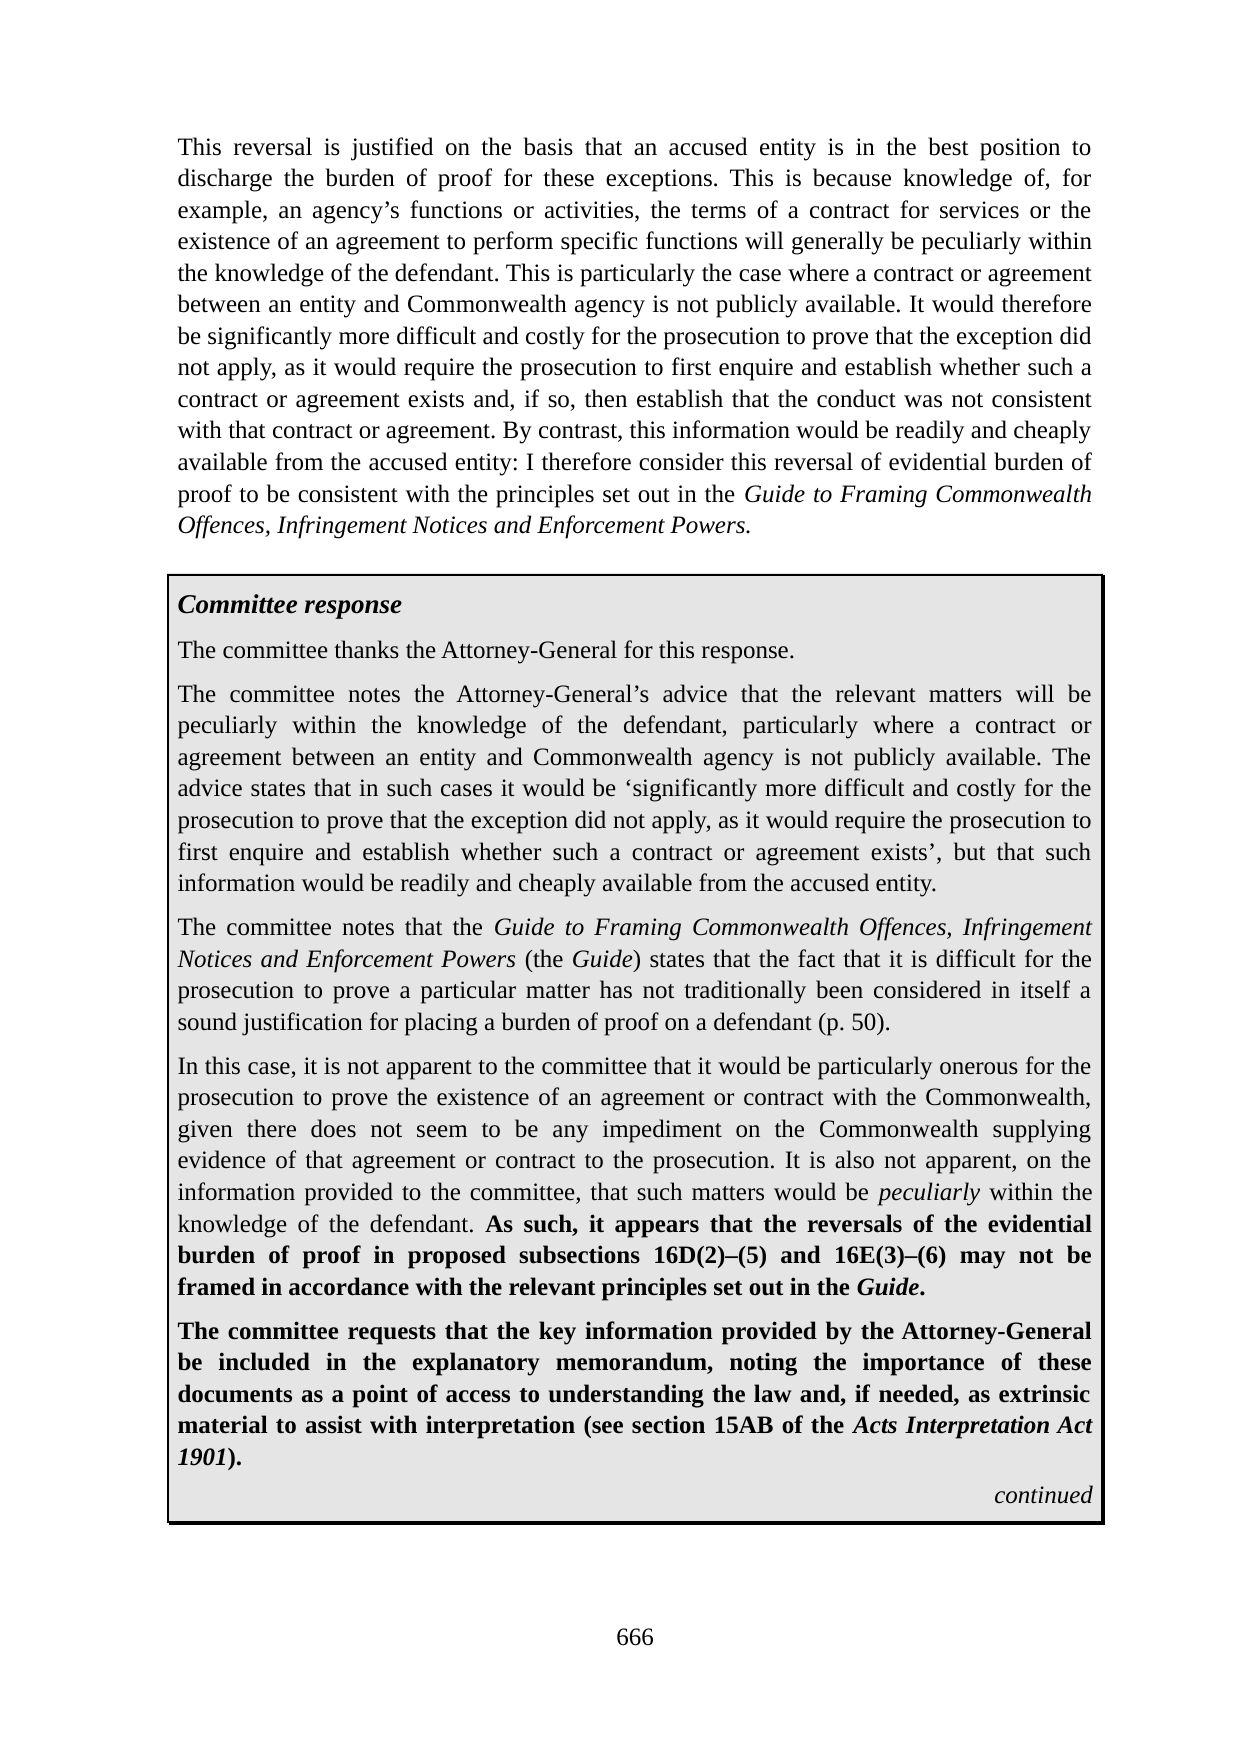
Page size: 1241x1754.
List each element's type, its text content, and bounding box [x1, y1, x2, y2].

text The committee requests that the key information provided by the Attorney-General be included in the explanatory memorandum, noting the importance of these documents as a point of access to understanding the law and, if needed, as extrinsic material to assist with interpretation (see section 15AB of the Acts Interpretation Act 1901). [169, 1301, 1101, 1465]
text The committee notes that the Guide to Framing Commonwealth Offences, Infringement Notices and Enforcement Powers (the Guide) states that the fact that it is difficult for the prosecution to prove a particular matter has not traditionally been considered in itself a sound justification for placing a burden of proof on a defendant (p. 50). [169, 898, 1101, 1036]
text continued [169, 1465, 1101, 1521]
text The committee notes the Attorney-General’s advice that the relevant matters will be peculiarly within the knowledge of the defendant, particularly where a contract or agreement between an entity and Commonwealth agency is not publicly available. The advice states that in such cases it would be ‘significantly more difficult and costly for the prosecution to prove that the exception did not apply, as it would require the prosecution to first enquire and establish whether such a contract or agreement exists’, but that such information would be readily and cheaply available from the accused entity. [169, 664, 1101, 897]
text In this case, it is not apparent to the committee that it would be particularly onerous for the prosecution to prove the existence of an agreement or contract with the Commonwealth, given there does not seem to be any impediment on the Commonwealth supplying evidence of that agreement or contract to the prosecution. It is also not apparent, on the information provided to the committee, that such matters would be peculiarly within the knowledge of the defendant. As such, it appears that the reversals of the evidential burden of proof in proposed subsections 16D(2)–(5) and 16E(3)–(6) may not be framed in accordance with the relevant principles set out in the Guide. [169, 1036, 1101, 1301]
text Committee response [169, 576, 1101, 619]
text This reversal is justified on the basis that an accused entity is in the best position to discharge the burden of proof for these exceptions. This is because knowledge of, for example, an agency’s functions or activities, the terms of a contract for services or the existence of an agreement to perform specific functions will generally be peculiarly within the knowledge of the defendant. This is particularly the case where a contract or agreement between an entity and Commonwealth agency is not publicly available. It would therefore be significantly more difficult and costly for the prosecution to prove that the exception did not apply, as it would require the prosecution to first enquire and establish whether such a contract or agreement exists and, if so, then establish that the conduct was not consistent with that contract or agreement. By contrast, this information would be readily and cheaply available from the accused entity: I therefore consider this reversal of evidential burden of proof to be consistent with the principles set out in the Guide to Framing Commonwealth Offences, Infringement Notices and Enforcement Powers. [177, 132, 1092, 539]
text The committee thanks the Attorney-General for this response. [169, 620, 1101, 663]
